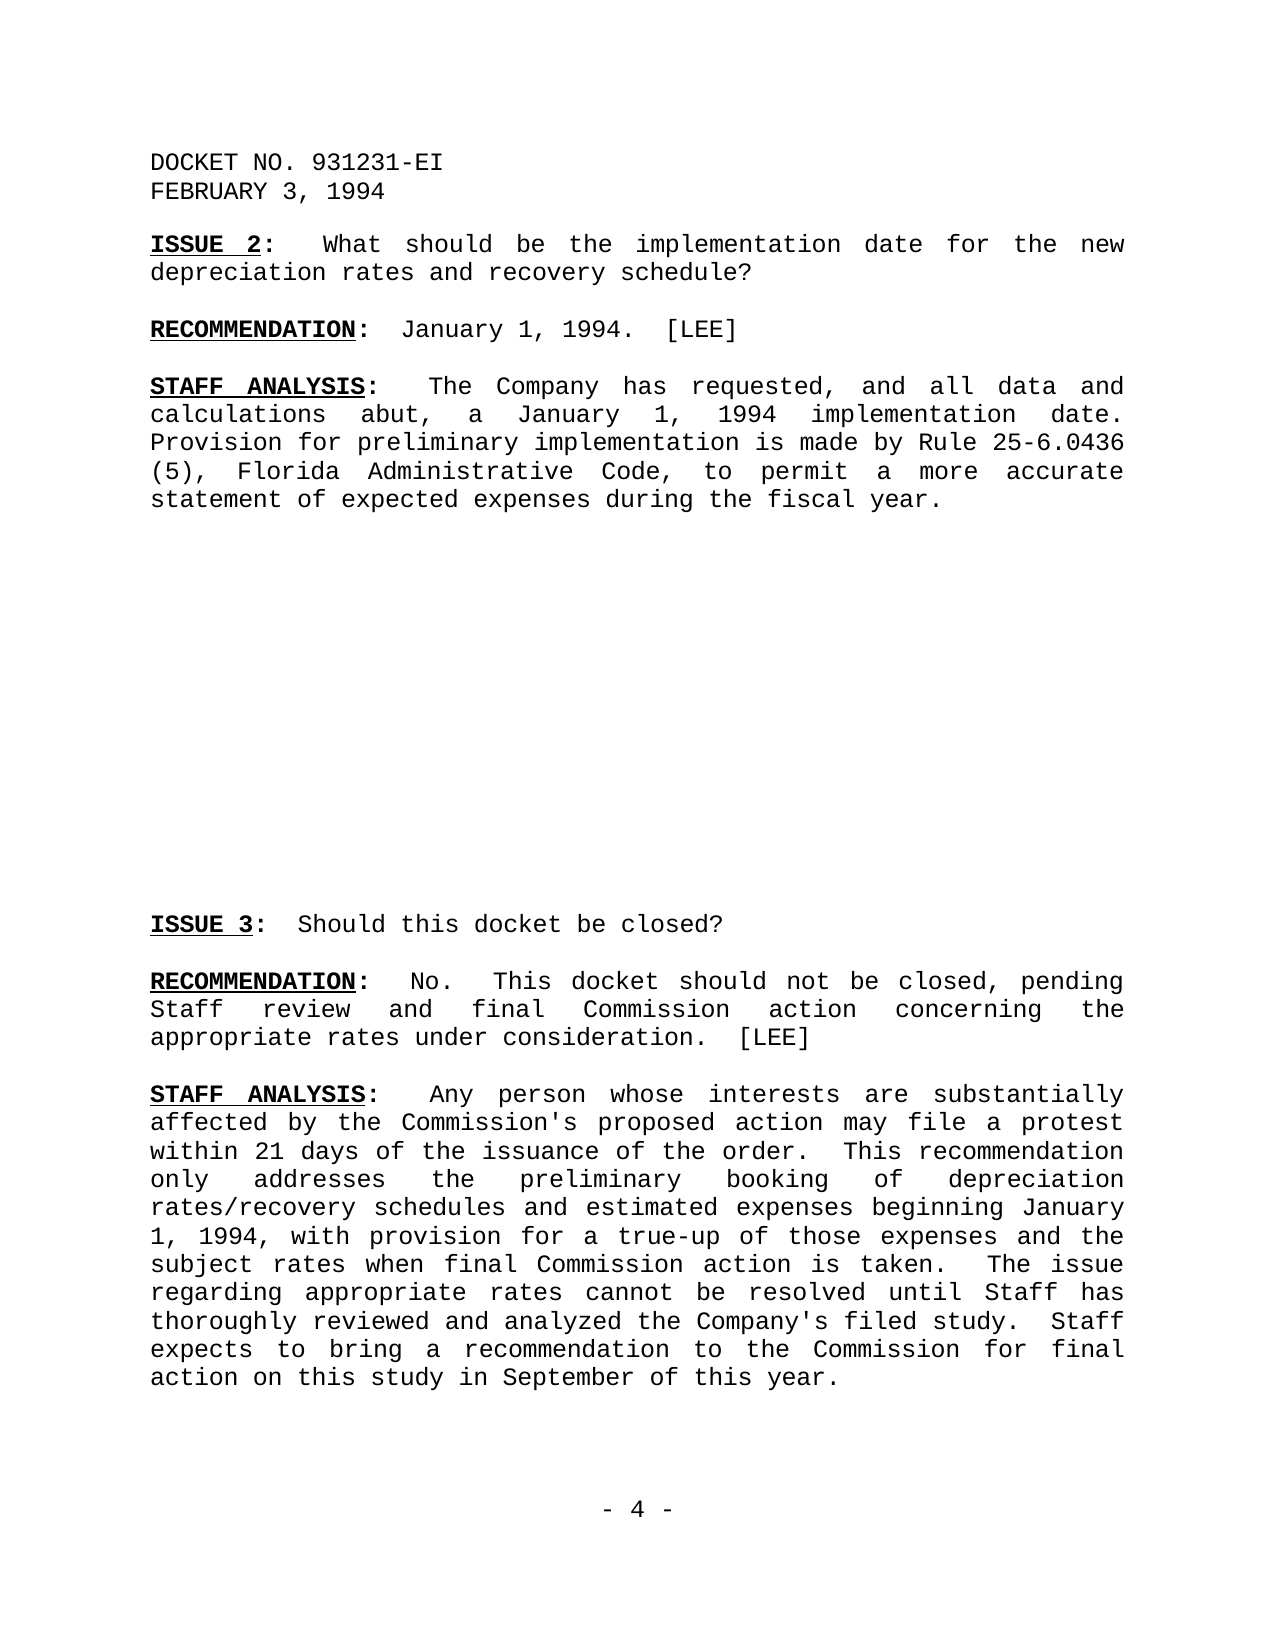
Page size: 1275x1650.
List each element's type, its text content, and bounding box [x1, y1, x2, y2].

text RECOMMENDATION: No. This docket should not be closed, pending Staff review and final Commission action concerning the appropriate rates under consideration. [LEE] [150, 968, 1125, 1053]
text RECOMMENDATION: January 1, 1994. [LEE] [150, 317, 1125, 345]
text ISSUE 3: Should this docket be closed? [150, 912, 1125, 940]
text STAFF ANALYSIS: The Company has requested, and all data and calculations abut, a January 1, 1994 implementation date. Provision for preliminary implementation is made by Rule 25-6.0436 (5), Florida Administrative Code, to permit a more accurate statement of expected expenses during the fiscal year. [150, 373, 1125, 515]
text ISSUE 2: What should be the implementation date for the new depreciation rates and recovery schedule? [150, 232, 1125, 288]
text STAFF ANALYSIS: Any person whose interests are substantially affected by the Commission's proposed action may file a protest within 21 days of the issuance of the order. This recommendation only addresses the preliminary booking of depreciation rates/recovery schedules and estimated expenses beginning January 1, 1994, with provision for a true-up of those expenses and the subject rates when final Commission action is taken. The issue regarding appropriate rates cannot be resolved until Staff has thoroughly reviewed and analyzed the Company's filed study. Staff expects to bring a recommendation to the Commission for final action on this study in September of this year. [150, 1082, 1125, 1393]
